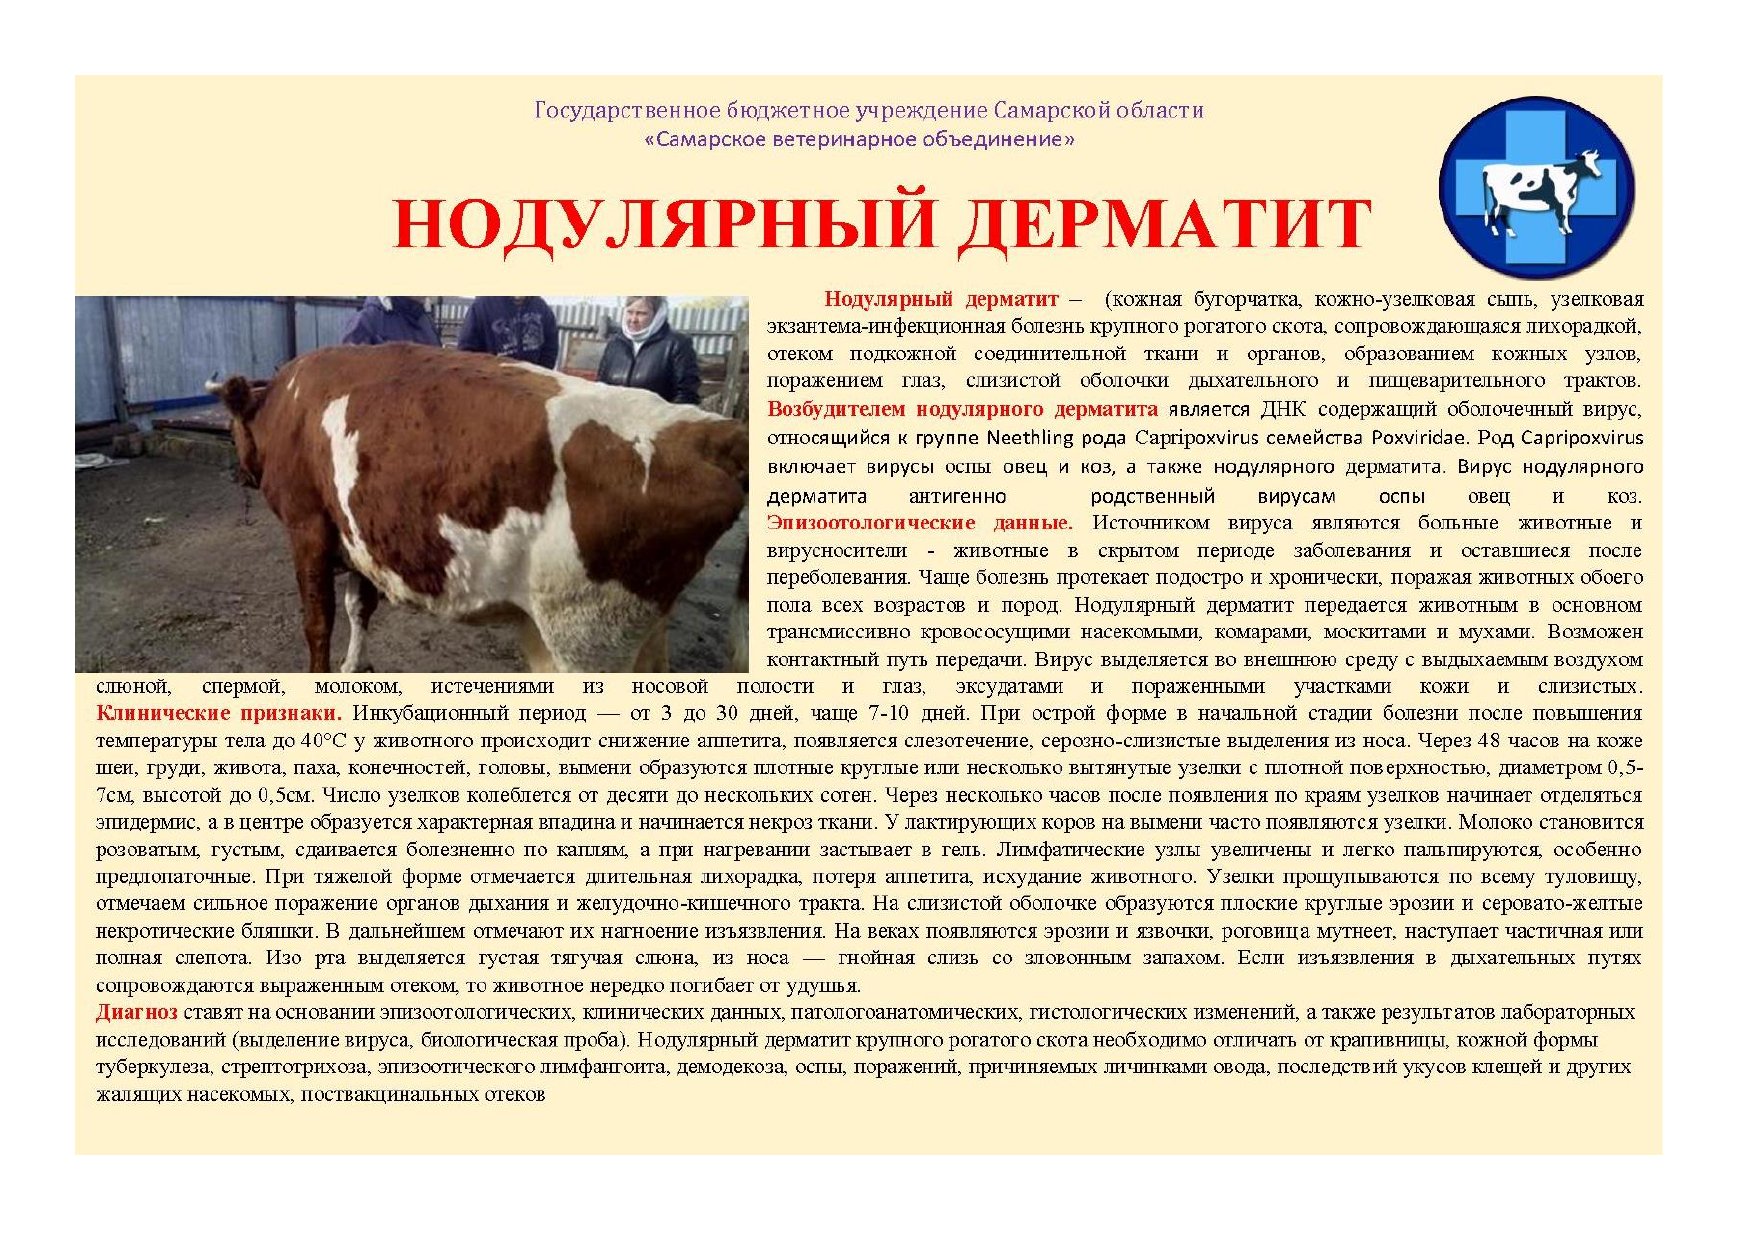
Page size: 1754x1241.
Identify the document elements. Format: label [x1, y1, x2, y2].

picture [75, 75, 1663, 1155]
